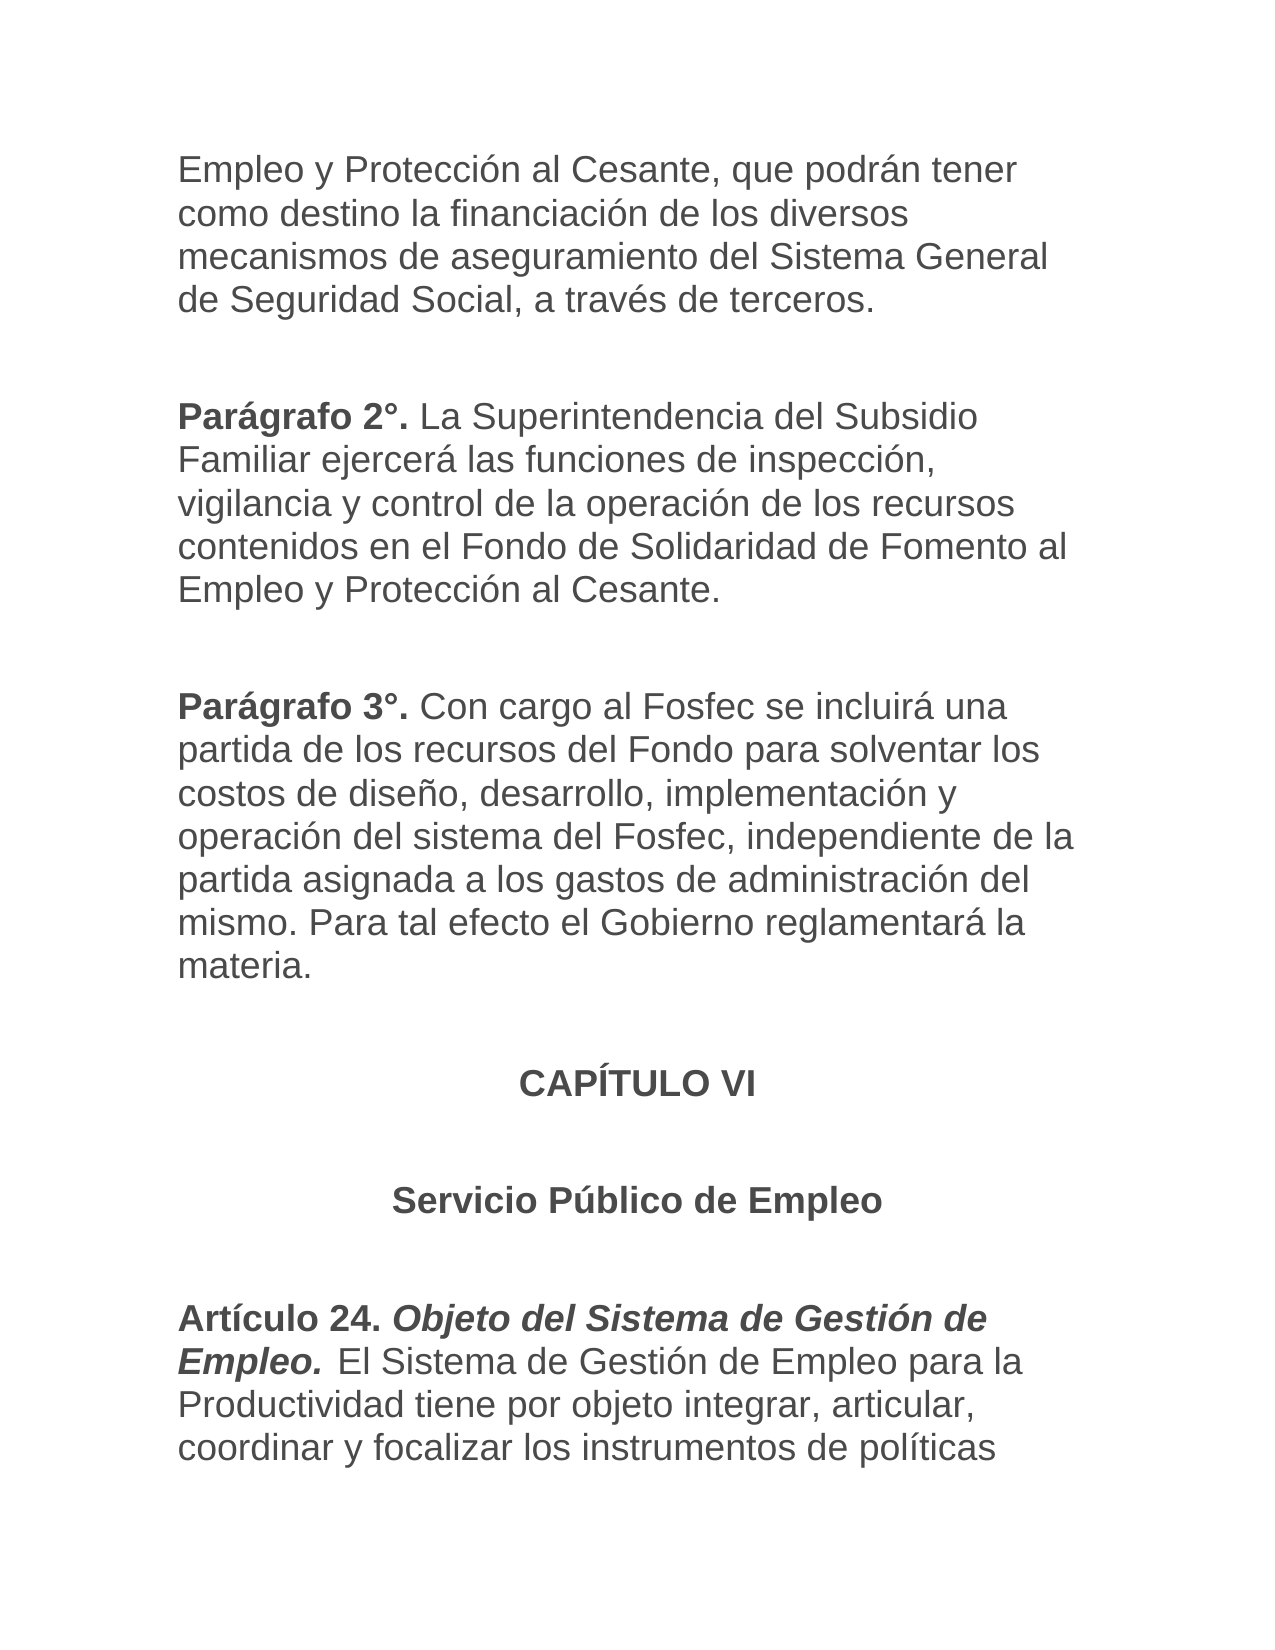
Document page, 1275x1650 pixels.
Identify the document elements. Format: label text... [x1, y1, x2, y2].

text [177, 1296, 1098, 1468]
text Servicio Público de Empleo [177, 1178, 1098, 1221]
text Parágrafo 3°. Con cargo al Fosfec se incluirá una partida de los recursos del Fondo para solventar los costos de diseño, desarrollo, implementación y operación del sistema del Fosfec, independiente de la partida asignada a los gastos de administración del mismo. Para tal efecto el Gobierno reglamentará la materia. [177, 684, 1098, 986]
text CAPÍTULO VI [177, 1061, 1098, 1104]
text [177, 148, 1098, 320]
text Parágrafo 2°. La Superintendencia del Subsidio Familiar ejercerá las funciones de inspección, vigilancia y control de la operación de los recursos contenidos en el Fondo de Solidaridad de Fomento al Empleo y Protección al Cesante. [177, 394, 1098, 610]
